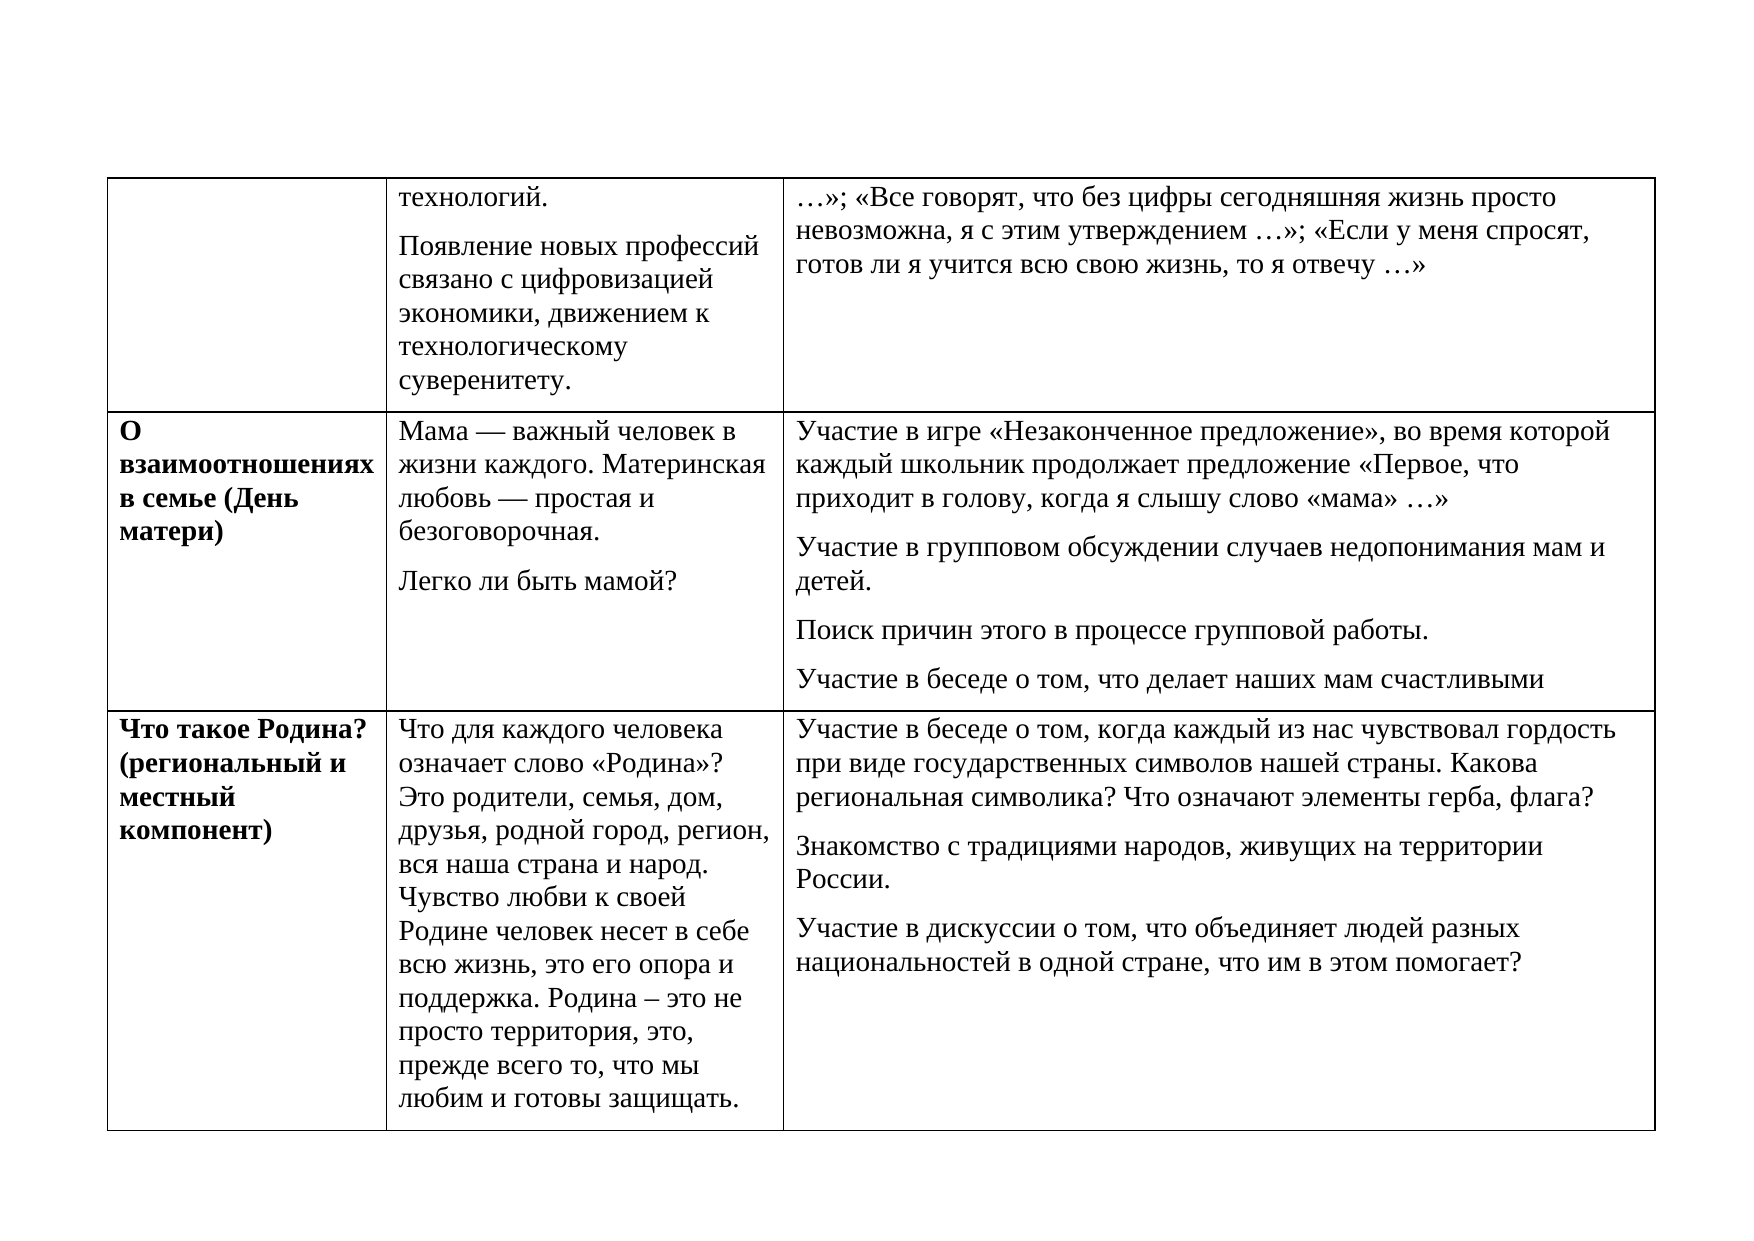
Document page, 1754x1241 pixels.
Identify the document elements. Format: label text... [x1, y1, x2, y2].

table_cell Что такое Родина? (региональный и местный компонент) [108, 712, 386, 1130]
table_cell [784, 179, 1654, 411]
table_cell Участие в беседе о том, когда каждый из нас чувствовал гордость при виде государственных символов нашей страны. Какова региональная символика? Что означают элементы герба, флага? Знакомство с традициями народов, живущих на территории России. Участие в дискуссии о том, что объединяет людей разных национальностей в одной стране, что им в этом помогает? [784, 712, 1654, 1130]
table_cell О взаимоотношениях в семье (День матери) [108, 413, 386, 710]
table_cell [387, 179, 783, 411]
table_cell Что для каждого человека означает слово «Родина»? Это родители, семья, дом, друзья, родной город, регион, вся наша страна и народ. Чувство любви к своей Родине человек несет в себе всю жизнь, это его опора и поддержка. Родина – это не просто территория, это, прежде всего то, что мы любим и готовы защищать. [387, 712, 783, 1130]
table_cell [108, 179, 386, 411]
table_cell Мама — важный человек в жизни каждого. Материнская любовь — простая и безоговорочная. Легко ли быть мамой? [387, 413, 783, 710]
table_cell Участие в игре «Незаконченное предложение», во время которой каждый школьник продолжает предложение «Первое, что приходит в голову, когда я слышу слово «мама» …» Участие в групповом обсуждении случаев недопонимания мам и детей. Поиск причин этого в процессе групповой работы. Участие в беседе о том, что делает наших мам счастливыми [784, 413, 1654, 710]
